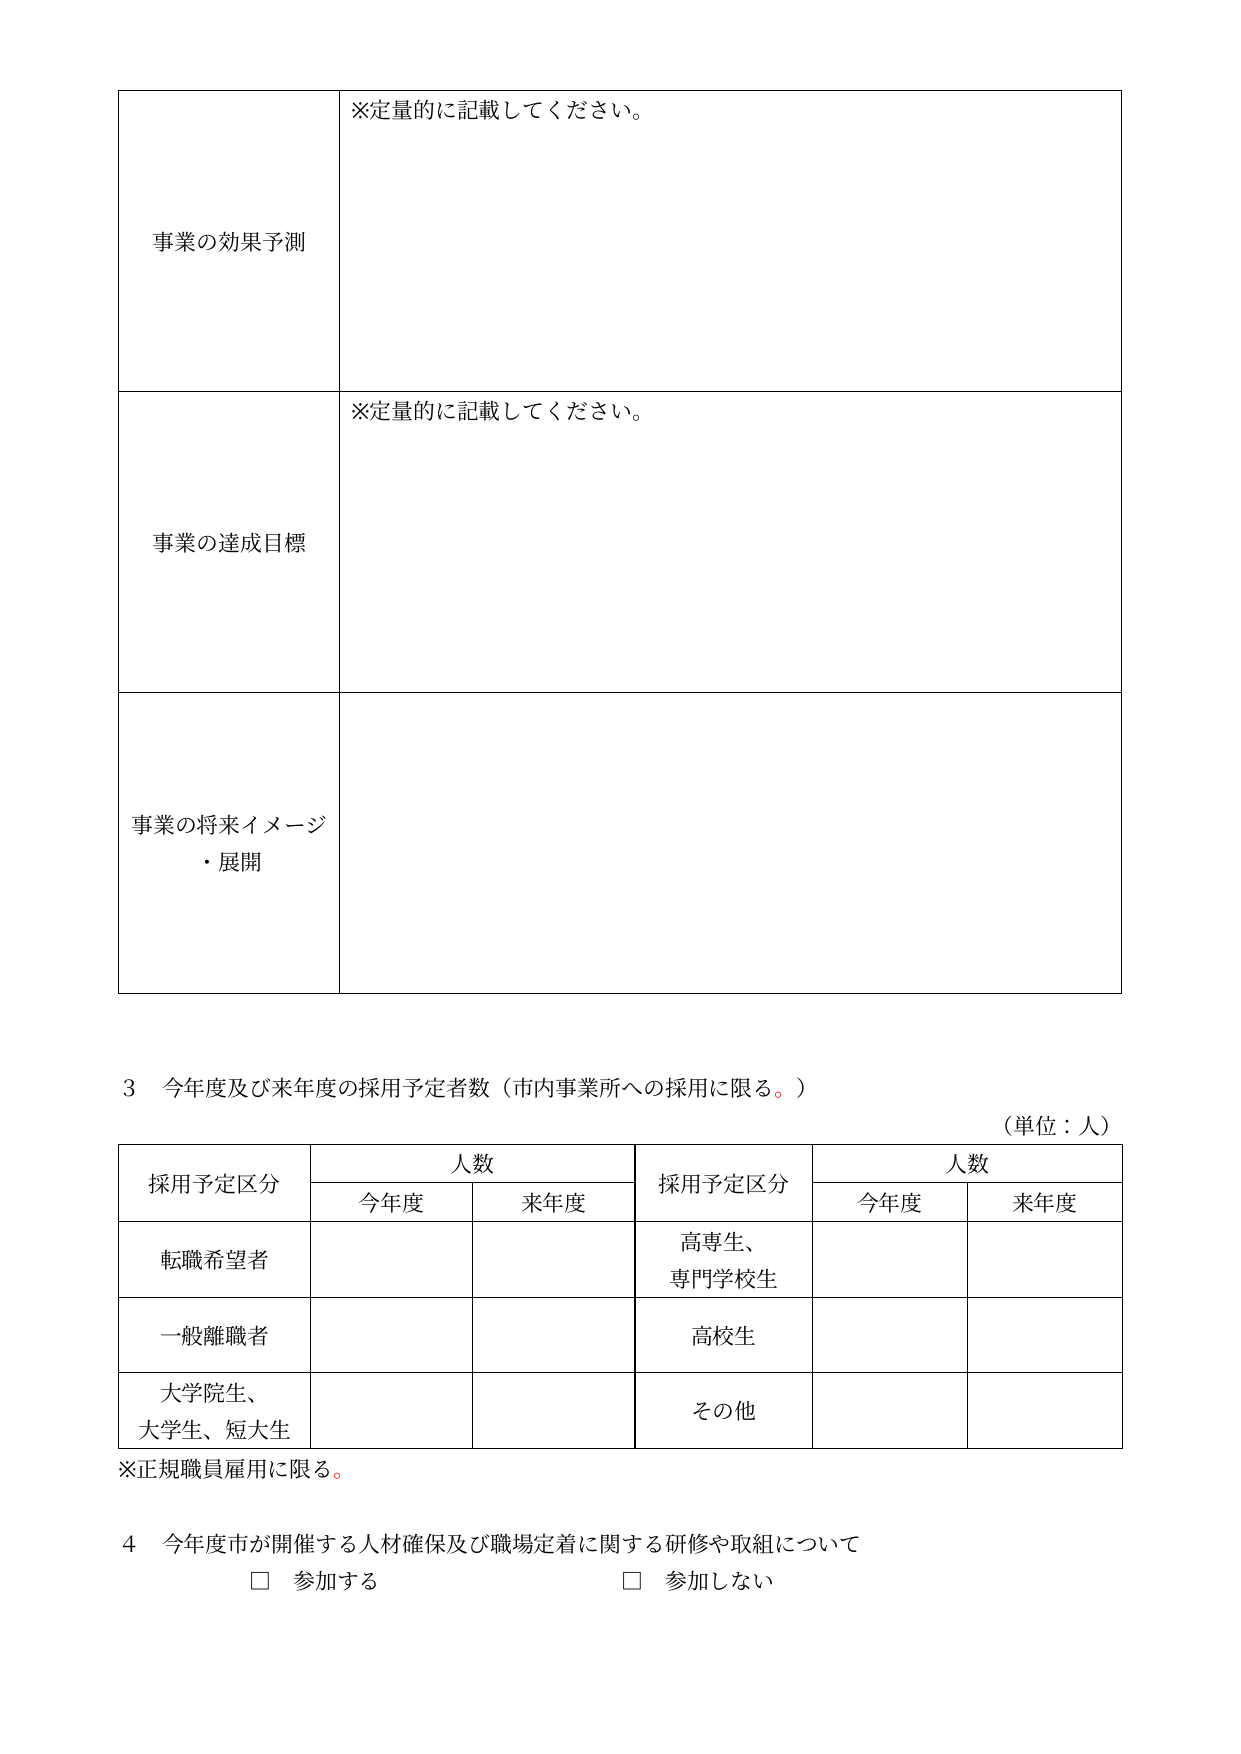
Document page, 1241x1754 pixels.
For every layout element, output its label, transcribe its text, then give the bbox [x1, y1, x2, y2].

table_cell [813, 1222, 967, 1297]
table_cell 転職希望者 [119, 1222, 310, 1297]
table_cell 来年度 [473, 1183, 634, 1221]
table_cell 来年度 [968, 1183, 1122, 1221]
table_cell [473, 1373, 634, 1448]
text （単位：人） [118, 1106, 1122, 1144]
table_cell [311, 1222, 472, 1297]
table_cell 今年度 [311, 1183, 472, 1221]
text ４ 今年度市が開催する人材確保及び職場定着に関する研修や取組について [118, 1524, 1122, 1561]
table_cell 高専生、 専門学校生 [636, 1222, 812, 1297]
table_cell [340, 693, 1121, 993]
table_cell [813, 1373, 967, 1448]
table_cell 事業の達成目標 [119, 392, 339, 692]
table_header 採用予定区分 [119, 1145, 310, 1221]
text □ 参加する □ 参加しない [118, 1561, 1122, 1599]
table_cell ※定量的に記載してください。 [340, 91, 1121, 391]
table_cell [813, 1298, 967, 1372]
table_cell [311, 1298, 472, 1372]
text ※正規職員雇用に限る。 [118, 1449, 1122, 1486]
table_cell ※定量的に記載してください。 [340, 392, 1121, 692]
table_cell 高校生 [636, 1298, 812, 1372]
table_cell 事業の将来イメージ ・展開 [119, 693, 339, 993]
table_header 採用予定区分 [636, 1145, 812, 1221]
table_cell 一般離職者 [119, 1298, 310, 1372]
table_header 人数 [813, 1145, 1122, 1182]
table_cell [311, 1373, 472, 1448]
text ３ 今年度及び来年度の採用予定者数（市内事業所への採用に限る。） [118, 1069, 1122, 1106]
table_cell [473, 1298, 634, 1372]
table_cell 事業の効果予測 [119, 91, 339, 391]
table_cell [968, 1373, 1122, 1448]
table_cell [968, 1222, 1122, 1297]
table_cell 今年度 [813, 1183, 967, 1221]
table_cell 大学院生、 大学生、短大生 [119, 1373, 310, 1448]
table_cell [473, 1222, 634, 1297]
table_cell [968, 1298, 1122, 1372]
table_cell その他 [636, 1373, 812, 1448]
table_header 人数 [311, 1145, 634, 1182]
